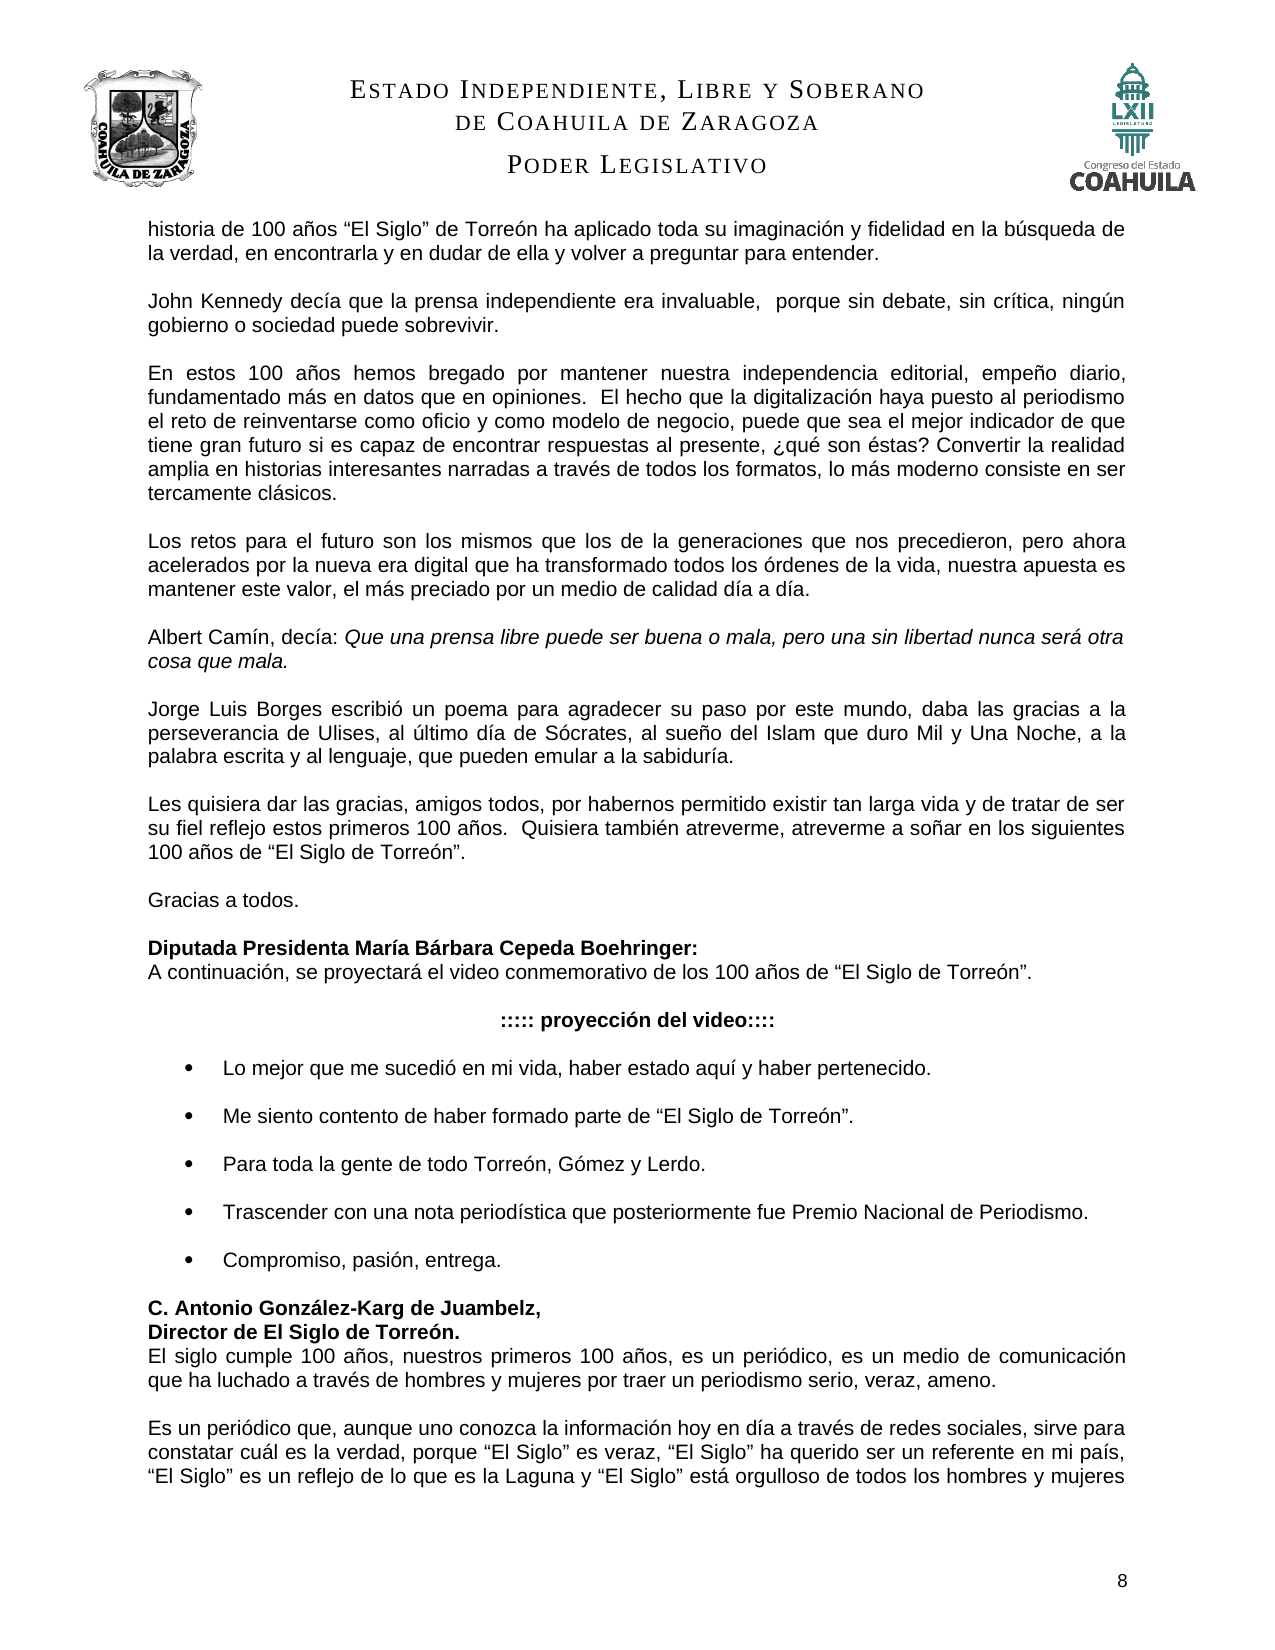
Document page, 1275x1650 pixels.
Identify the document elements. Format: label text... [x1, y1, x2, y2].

list Lo mejor que me sucedió en mi vida, haber estado aquí y haber pertenecido. [185, 1056, 1127, 1080]
text Los retos para el futuro son los mismos que los de la generaciones que nos precedieron, pero ahora acelerados por la nueva era digital que ha transformado todos los órdenes de la vida, nuestra apuesta es mantener este valor, el más preciado por un medio de calidad día a día. [148, 529, 1127, 601]
text ::::: proyección del video:::: [148, 1008, 1127, 1032]
list Trascender con una nota periodística que posteriormente fue Premio Nacional de Periodismo. [185, 1200, 1127, 1224]
text Albert Camín, decía: Que una prensa libre puede ser buena o mala, pero una sin libertad nunca será otra cosa que mala. [148, 624, 1127, 672]
text Director de El Siglo de Torreón. [148, 1320, 1127, 1344]
list Me siento contento de haber formado parte de “El Siglo de Torreón”. [185, 1104, 1127, 1128]
list Para toda la gente de todo Torreón, Gómez y Lerdo. [185, 1152, 1127, 1176]
list Compromiso, pasión, entrega. [185, 1248, 1127, 1272]
text Jorge Luis Borges escribió un poema para agradecer su paso por este mundo, daba las gracias a la perseverancia de Ulises, al último día de Sócrates, al sueño del Islam que duro Mil y Una Noche, a la palabra escrita y al lenguaje, que pueden emular a la sabiduría. [148, 696, 1127, 768]
picture [1062, 49, 1207, 202]
text El siglo cumple 100 años, nuestros primeros 100 años, es un periódico, es un medio de comunicación que ha luchado a través de hombres y mujeres por traer un periodismo serio, veraz, ameno. [148, 1344, 1127, 1392]
text A continuación, se proyectará el video conmemorativo de los 100 años de “El Siglo de Torreón”. [148, 960, 1127, 984]
picture [83, 70, 203, 187]
text Gracias a todos. [148, 888, 1127, 912]
text Les quisiera dar las gracias, amigos todos, por habernos permitido existir tan larga vida y de tratar de ser su fiel reflejo estos primeros 100 años. Quisiera también atreverme, atreverme a soñar en los siguientes 100 años de “El Siglo de Torreón”. [148, 792, 1127, 864]
text John Kennedy decía que la prensa independiente era invaluable, porque sin debate, sin crítica, ningún gobierno o sociedad puede sobrevivir. [148, 289, 1127, 337]
text C. Antonio González-Karg de Juambelz, [148, 1296, 1127, 1320]
text Diputada Presidenta María Bárbara Cepeda Boehringer: [148, 936, 1127, 960]
text En estos 100 años hemos bregado por mantener nuestra independencia editorial, empeño diario, fundamentado más en datos que en opiniones. El hecho que la digitalización haya puesto al periodismo el reto de reinventarse como oficio y como modelo de negocio, puede que sea el mejor indicador de que tiene gran futuro si es capaz de encontrar respuestas al presente, ¿qué son éstas? Convertir la realidad amplia en historias interesantes narradas a través de todos los formatos, lo más moderno consiste en ser tercamente clásicos. [148, 361, 1127, 505]
